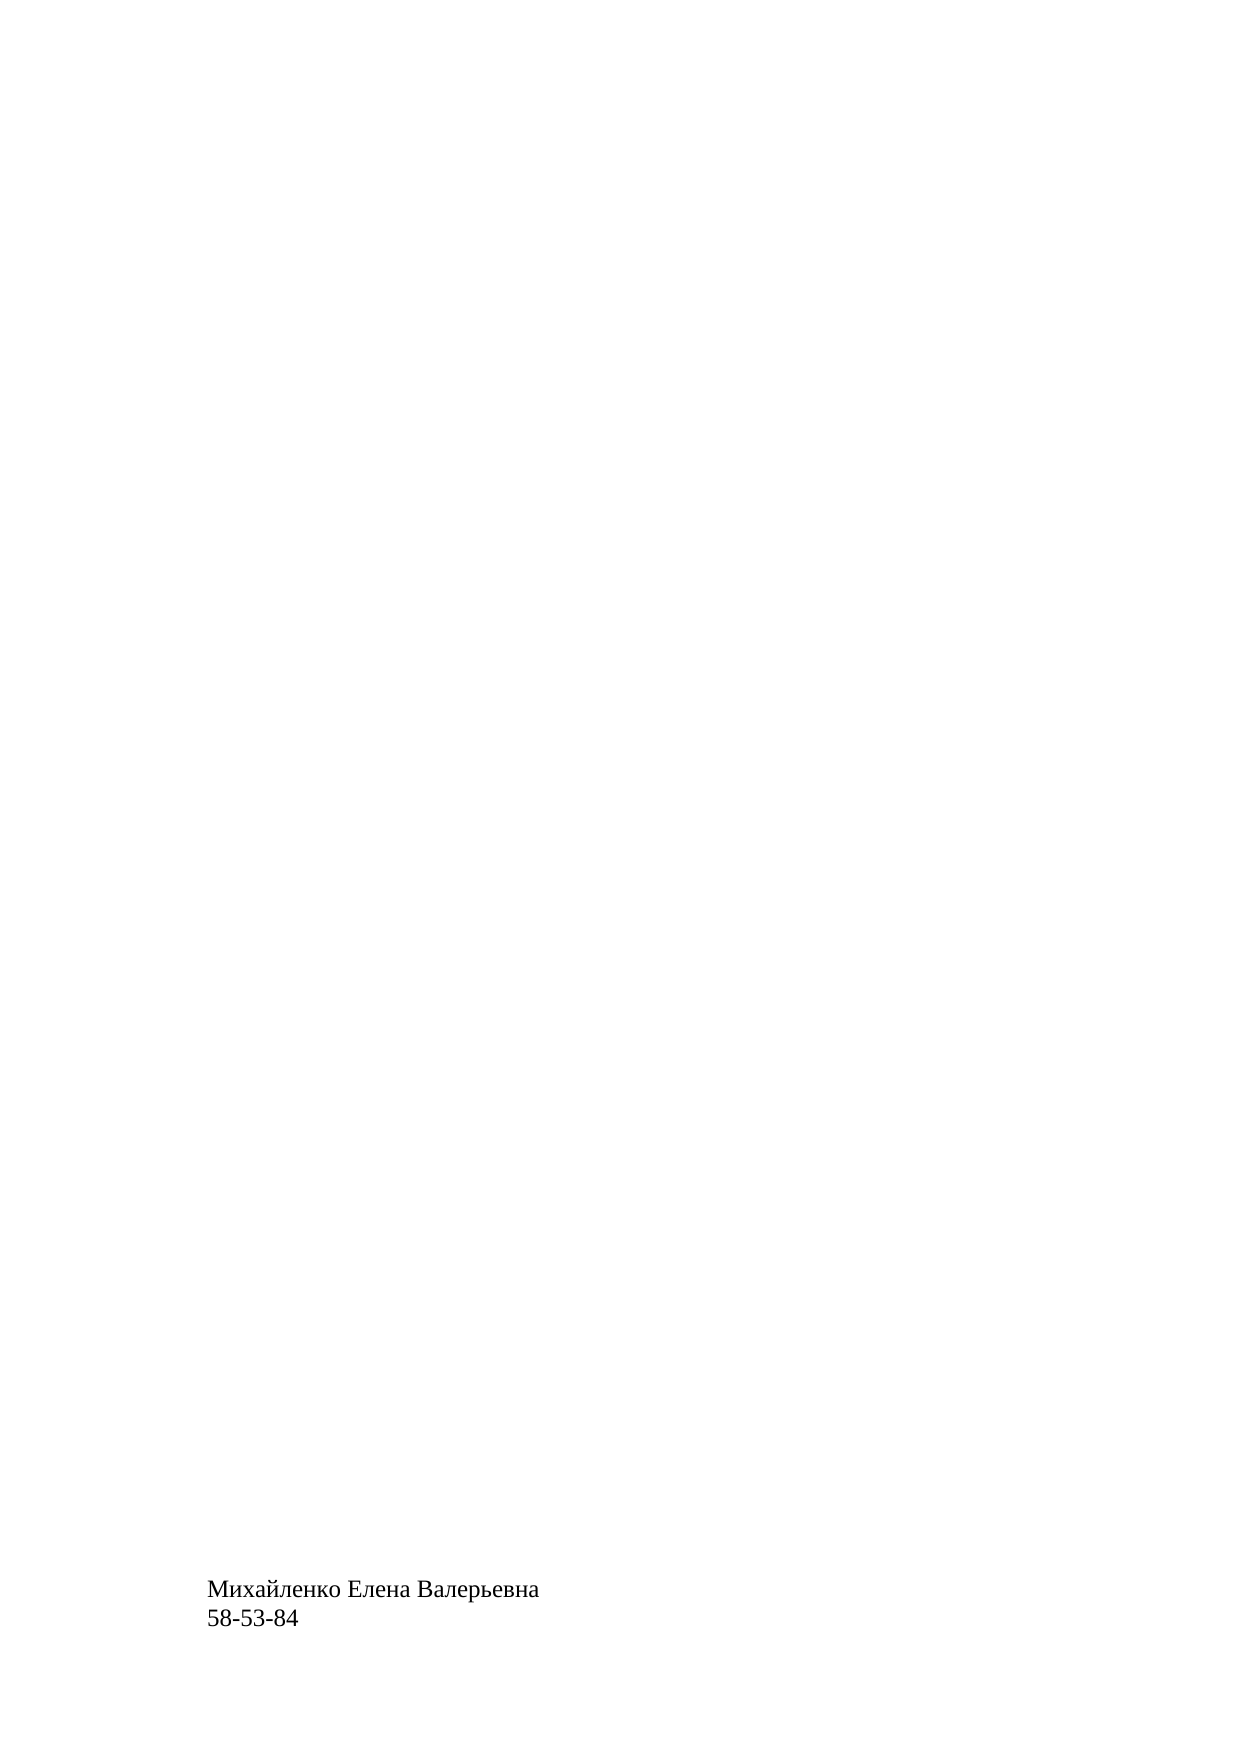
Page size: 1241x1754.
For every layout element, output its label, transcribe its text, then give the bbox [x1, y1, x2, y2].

text 58-53-84 [207, 1603, 1181, 1632]
text Михайленко Елена Валерьевна [207, 1574, 1181, 1603]
